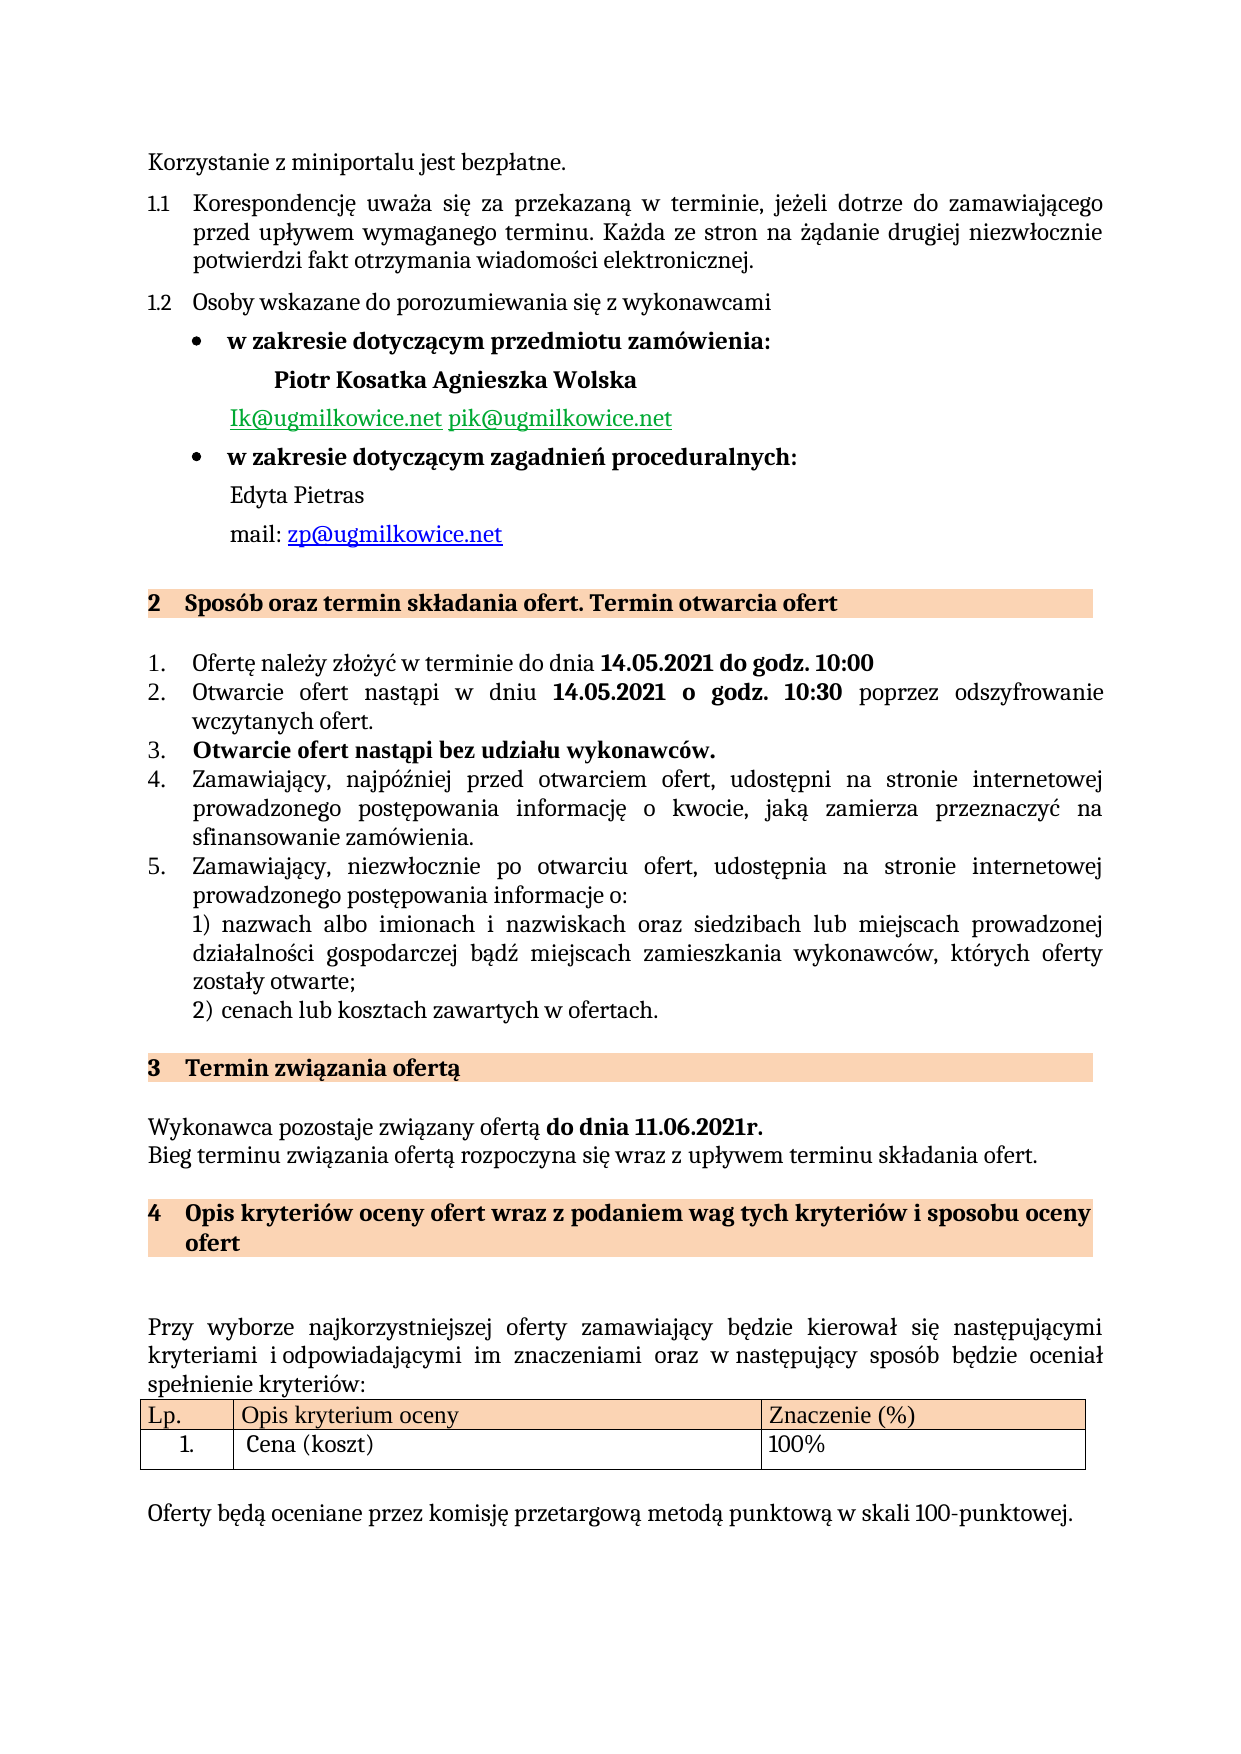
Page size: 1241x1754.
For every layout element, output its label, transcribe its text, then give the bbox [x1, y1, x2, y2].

table_header Znaczenie (%) [762, 1400, 1085, 1429]
list Osoby wskazane do porozumiewania się z wykonawcami [148, 288, 1104, 316]
text Przy wyborze najkorzystniejszej oferty zamawiający będzie kierował się następującymi kryteriami i odpowiadającymi im znaczeniami oraz w następujący sposób będzie oceniał spełnienie kryteriów: [148, 1284, 1104, 1399]
text 1) nazwach albo imionach i nazwiskach oraz siedzibach lub miejscach prowadzonej działalności gospodarczej bądź miejscach zamieszkania wykonawców, których oferty zostały otwarte; [193, 910, 1104, 996]
text Wykonawca pozostaje związany ofertą do dnia 11.06.2021r. [148, 1112, 1104, 1141]
list Sposób oraz termin składania ofert. Termin otwarcia ofert [148, 589, 1093, 618]
table_cell 100% [762, 1430, 1085, 1469]
list Otwarcie ofert nastąpi w dniu 14.05.2021 o godz. 10:30 poprzez odszyfrowanie wczytanych ofert. [147, 677, 1104, 736]
list Piotr Kosatka Agnieszka Wolska [274, 367, 1091, 393]
table_cell Cena (koszt) [234, 1430, 761, 1469]
text Korzystanie z miniportalu jest bezpłatne. [148, 148, 1104, 176]
text Bieg terminu związania ofertą rozpoczyna się wraz z upływem terminu składania ofert. [148, 1141, 1104, 1170]
list Ofertę należy złożyć w terminie do dnia 14.05.2021 do godz. 10:00 [147, 648, 1104, 677]
list w zakresie dotyczącym przedmiotu zamówienia: [192, 329, 1091, 355]
list Zamawiający, niezwłocznie po otwarciu ofert, udostępnia na stronie internetowej prowadzonego postępowania informacje o: [147, 851, 1104, 910]
table_header Opis kryterium oceny [234, 1400, 761, 1429]
text 2) cenach lub kosztach zawartych w ofertach. [193, 996, 1104, 1025]
table_cell 1. [141, 1430, 233, 1469]
table_header Lp. [141, 1400, 233, 1429]
list Korespondencję uważa się za przekazaną w terminie, jeżeli dotrze do zamawiającego przed upływem wymaganego terminu. Każda ze stron na żądanie drugiej niezwłocznie potwierdzi fakt otrzymania wiadomości elektronicznej. [148, 189, 1104, 275]
text Edyta Pietras [229, 483, 1091, 509]
list Otwarcie ofert nastąpi bez udziału wykonawców. [147, 736, 1104, 764]
list Zamawiający, najpóźniej przed otwarciem ofert, udostępni na stronie internetowej prowadzonego postępowania informację o kwocie, jaką zamierza przeznaczyć na sfinansowanie zamówienia. [147, 764, 1104, 851]
list w zakresie dotyczącym zagadnień proceduralnych: [192, 444, 1091, 471]
text mail: zp@ugmilkowice.net [229, 522, 1091, 548]
text Oferty będą oceniane przez komisję przetargową metodą punktową w skali 100-punktowej. [148, 1499, 1093, 1528]
list Termin związania ofertą [148, 1053, 1093, 1082]
text Ik@ugmilkowice.net pik@ugmilkowice.net [229, 406, 1091, 432]
list Opis kryteriów oceny ofert wraz z podaniem wag tych kryteriów i sposobu oceny ofert [148, 1199, 1093, 1257]
